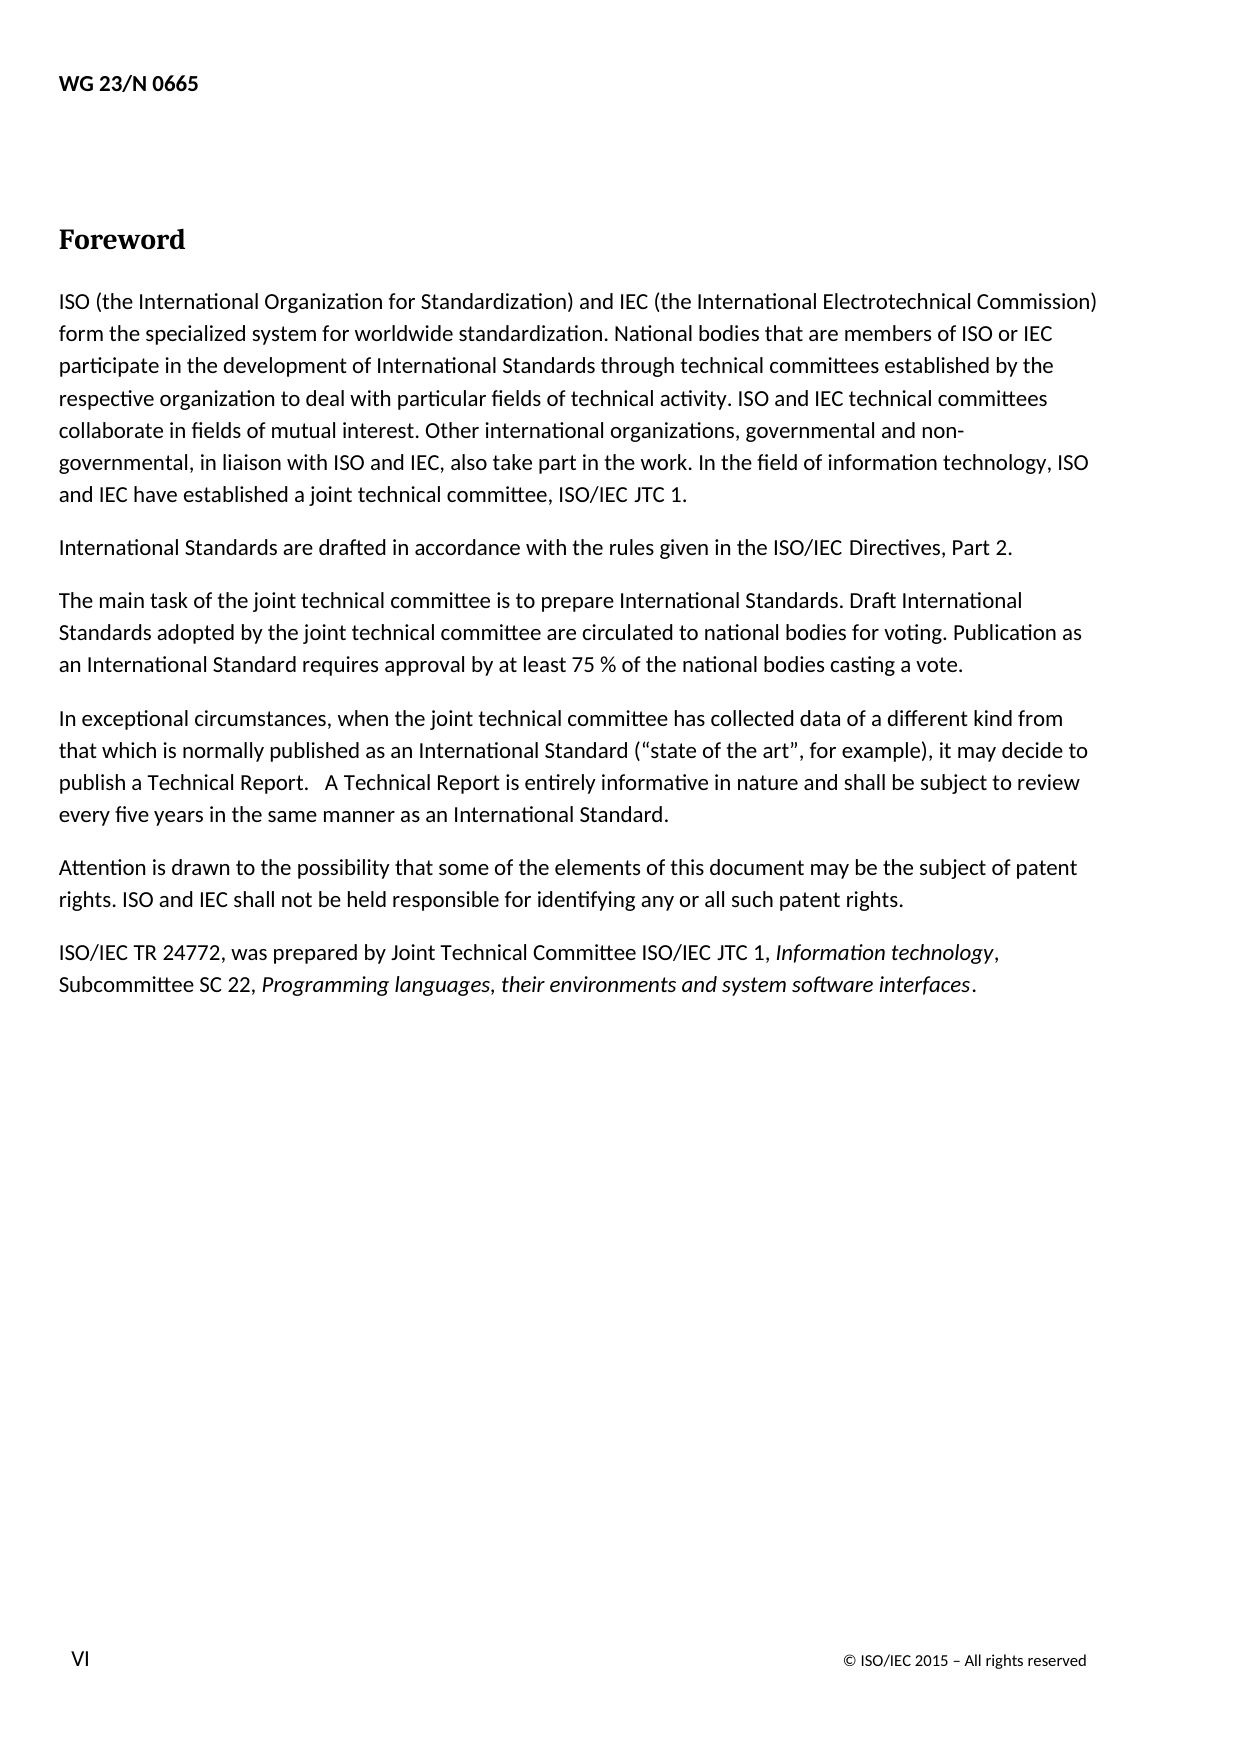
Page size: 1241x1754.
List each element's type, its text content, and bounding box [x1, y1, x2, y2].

text International Standards are drafted in accordance with the rules given in the ISO/IEC Directives, Part 2. [58, 533, 1099, 561]
text ISO/IEC TR 24772, was prepared by Joint Technical Committee ISO/IEC JTC 1, Information technology, Subcommittee SC 22, Programming languages, their environments and system software interfaces. [58, 938, 1099, 999]
subtitle Foreword [58, 223, 1099, 257]
text Attention is drawn to the possibility that some of the elements of this document may be the subject of patent rights. ISO and IEC shall not be held responsible for identifying any or all such patent rights. [58, 853, 1099, 913]
text In exceptional circumstances, when the joint technical committee has collected data of a different kind from that which is normally published as an International Standard (“state of the art”, for example), it may decide to publish a Technical Report. A Technical Report is entirely informative in nature and shall be subject to review every five years in the same manner as an International Standard. [58, 704, 1099, 828]
text ISO (the International Organization for Standardization) and IEC (the International Electrotechnical Commission) form the specialized system for worldwide standardization. National bodies that are members of ISO or IEC participate in the development of International Standards through technical committees established by the respective organization to deal with particular fields of technical activity. ISO and IEC technical committees collaborate in fields of mutual interest. Other international organizations, governmental and non-governmental, in liaison with ISO and IEC, also take part in the work. In the field of information technology, ISO and IEC have established a joint technical committee, ISO/IEC JTC 1. [58, 287, 1099, 508]
text The main task of the joint technical committee is to prepare International Standards. Draft International Standards adopted by the joint technical committee are circulated to national bodies for voting. Publication as an International Standard requires approval by at least 75 % of the national bodies casting a vote. [58, 586, 1099, 679]
